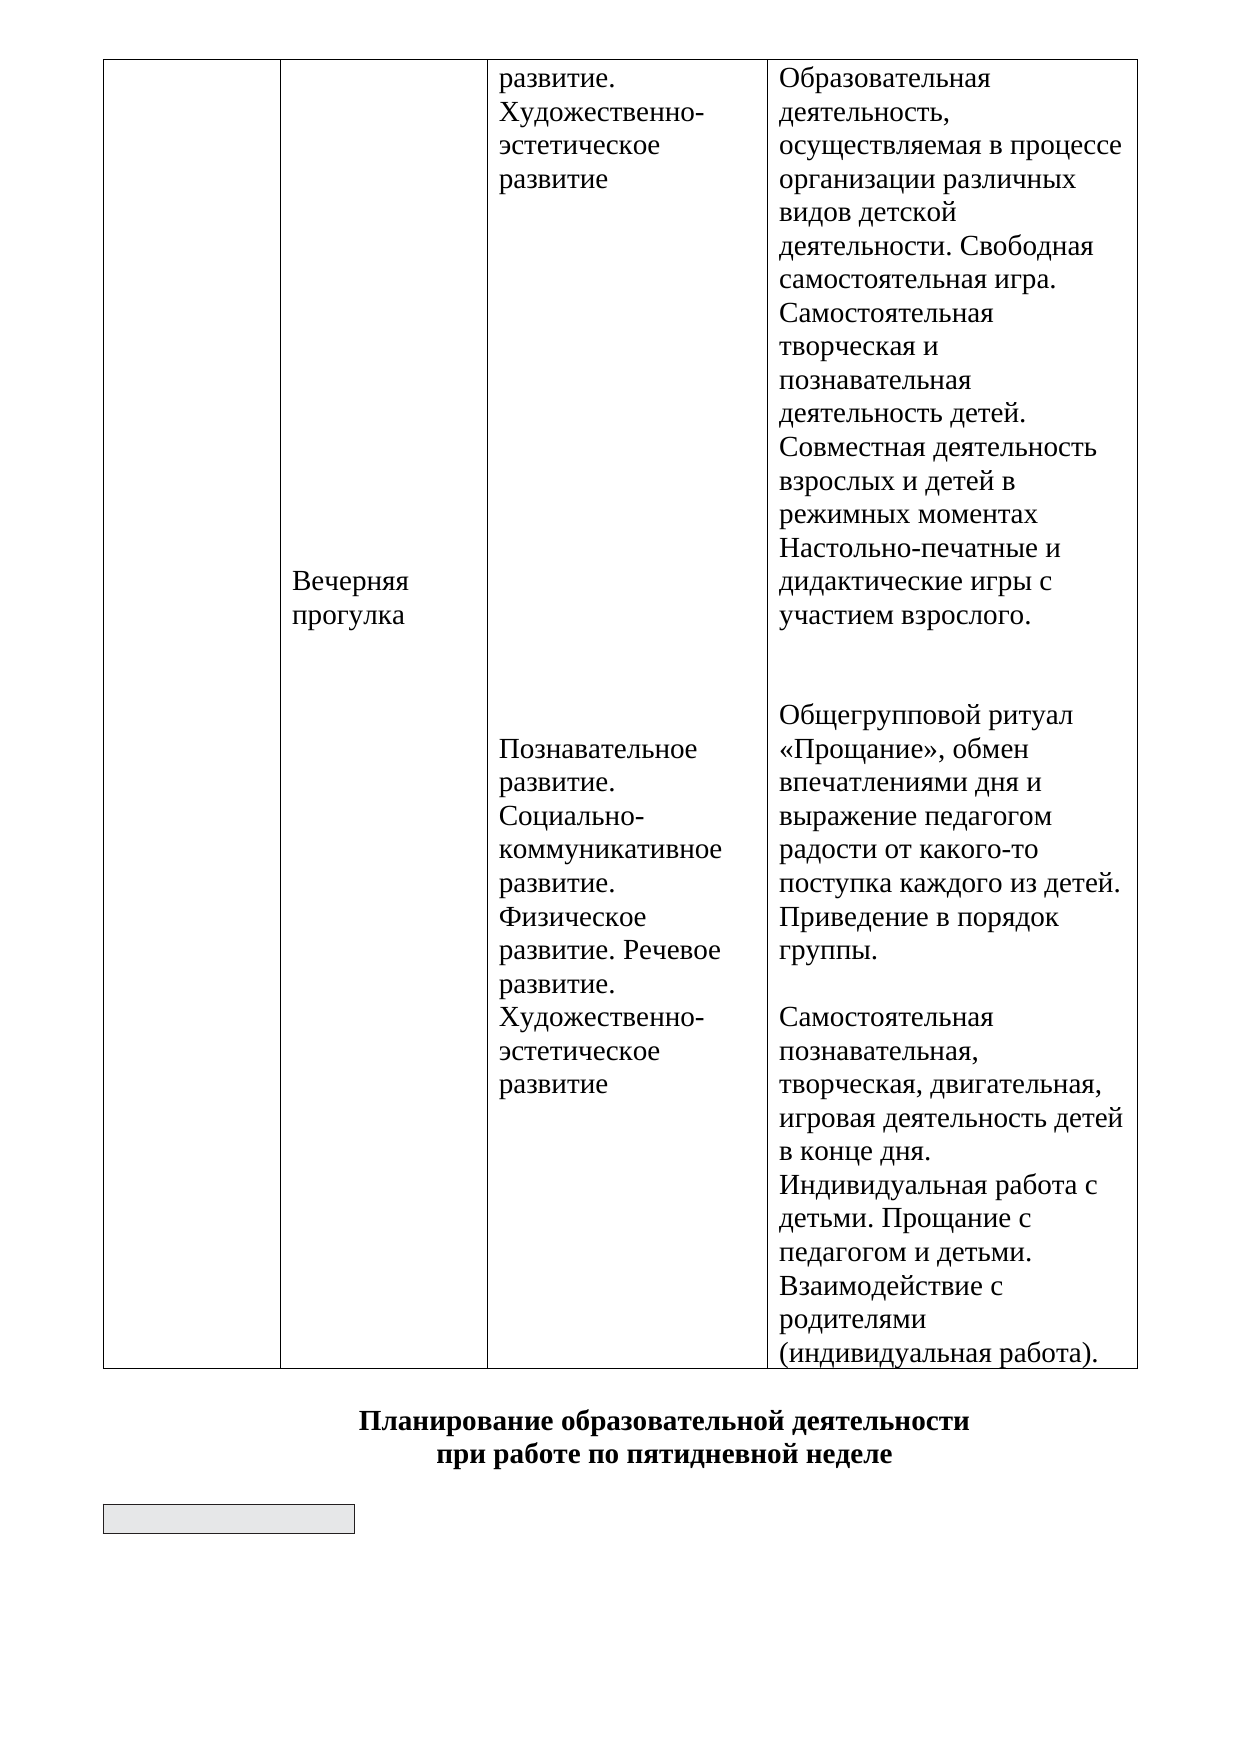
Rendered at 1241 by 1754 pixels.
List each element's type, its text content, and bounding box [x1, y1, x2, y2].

text при работе по пятидневной неделе [177, 1436, 1152, 1470]
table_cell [281, 60, 487, 1368]
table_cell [488, 60, 767, 1368]
text Планирование образовательной деятельности [177, 1403, 1152, 1436]
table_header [104, 1505, 354, 1533]
table_cell [104, 60, 280, 1368]
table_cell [768, 60, 1137, 1368]
